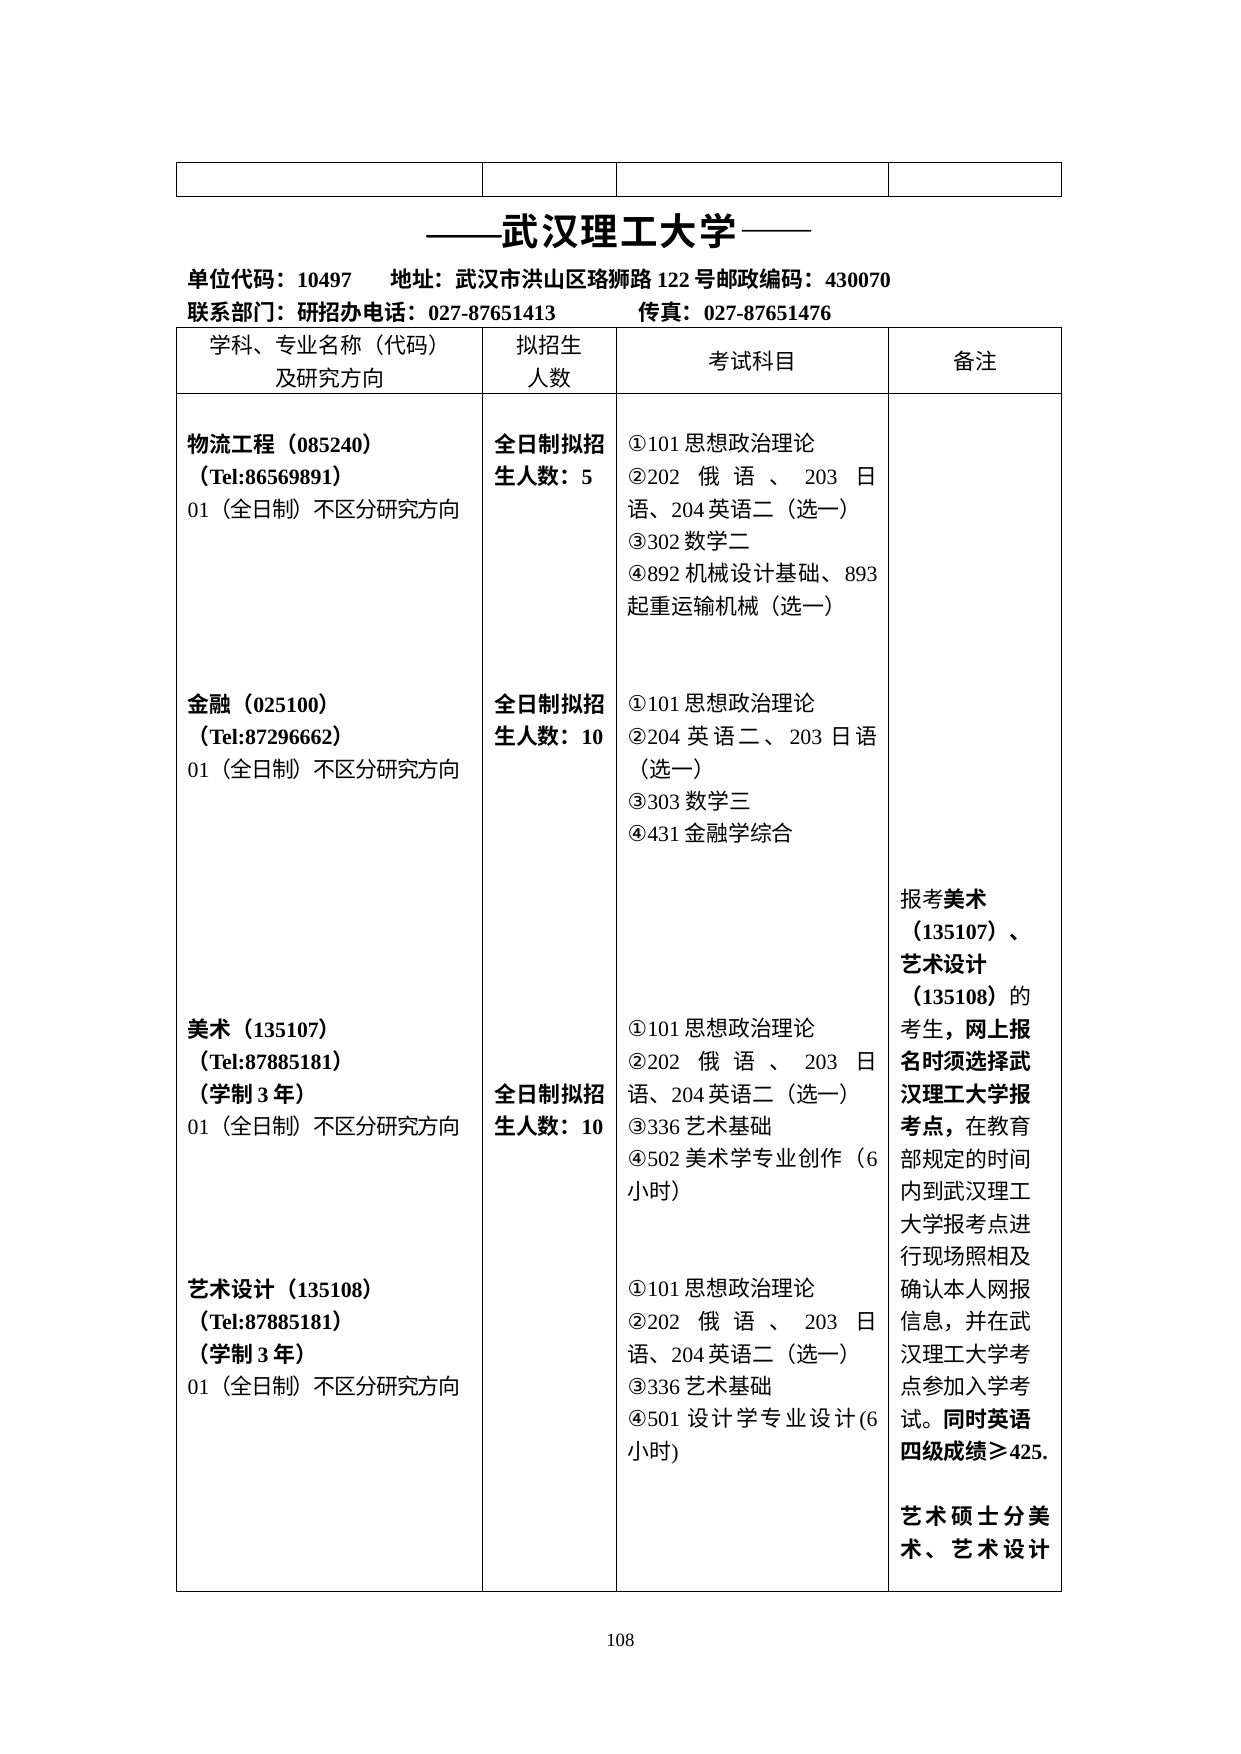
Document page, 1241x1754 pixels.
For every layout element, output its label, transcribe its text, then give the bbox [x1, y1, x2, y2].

text 单位代码：10497 地址：武汉市洪山区珞狮路122号邮政编码：430070 [187, 262, 1053, 294]
table_cell [889, 163, 1061, 196]
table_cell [617, 163, 888, 196]
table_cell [889, 394, 1061, 1591]
table_header 学科、专业名称（代码） 及研究方向 [177, 328, 482, 393]
table_header 拟招生 人数 [483, 328, 616, 393]
table_header 备注 [889, 328, 1061, 393]
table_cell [177, 394, 482, 1591]
text 联系部门：研招办电话：027-87651413 传真：027-87651476 [187, 294, 1053, 327]
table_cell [177, 163, 482, 196]
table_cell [483, 394, 616, 1591]
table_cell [483, 163, 616, 196]
text ——武汉理工大学—— [187, 197, 1053, 262]
table_header 考试科目 [617, 328, 888, 393]
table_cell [617, 394, 888, 1591]
